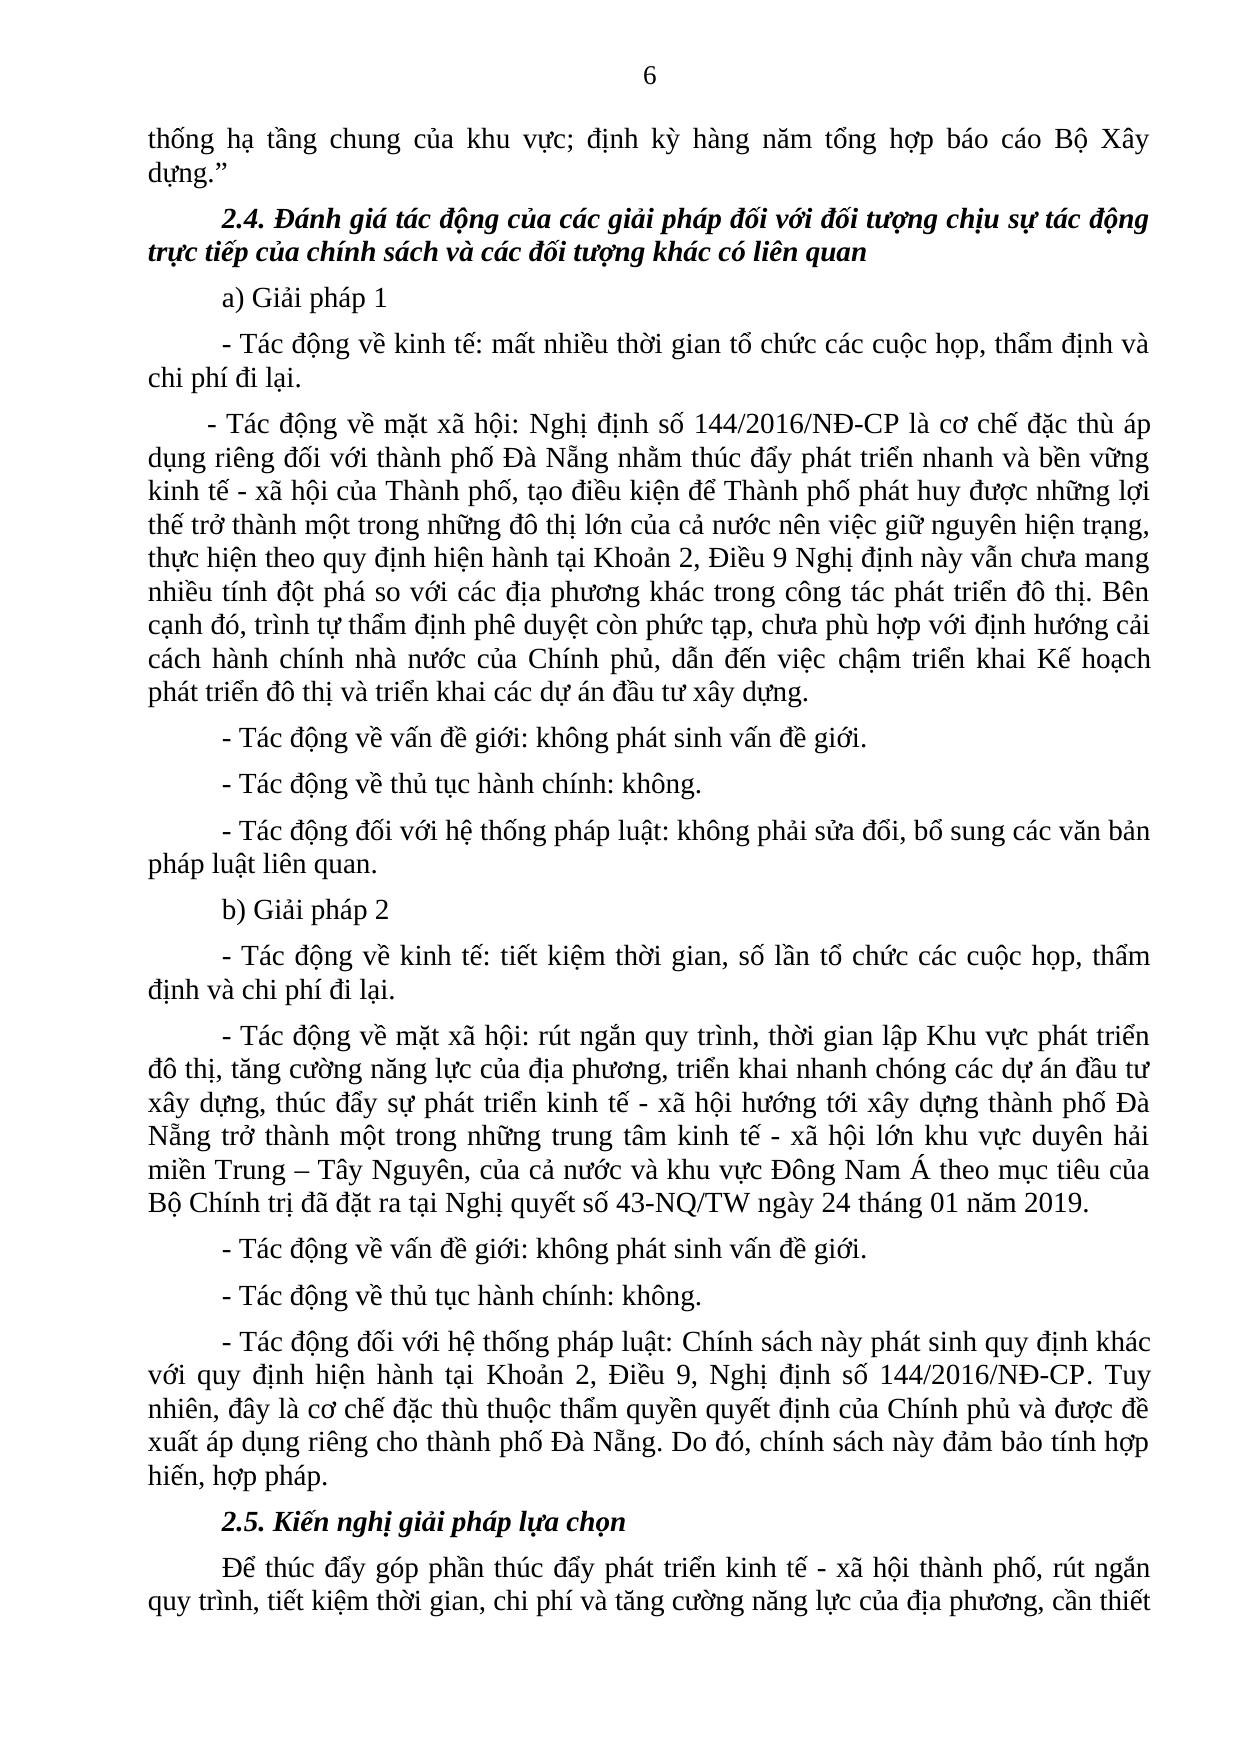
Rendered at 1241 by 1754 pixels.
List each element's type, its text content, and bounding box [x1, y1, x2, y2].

text 2.4. Đánh giá tác động của các giải pháp đối với đối tượng chịu sự tác động trực tiếp của chính sách và các đối tượng khác có liên quan [148, 201, 1152, 268]
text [148, 121, 1152, 188]
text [148, 1550, 1152, 1617]
text - Tác động về thủ tục hành chính: không. [148, 767, 1152, 800]
text - Tác động đối với hệ thống pháp luật: không phải sửa đổi, bổ sung các văn bản pháp luật liên quan. [148, 813, 1152, 880]
text a) Giải pháp 1 [148, 281, 1152, 314]
text - Tác động về vấn đề giới: không phát sinh vấn đề giới. [148, 1232, 1152, 1265]
text - Tác động về kinh tế: tiết kiệm thời gian, số lần tổ chức các cuộc họp, thẩm định và chi phí đi lại. [148, 938, 1152, 1005]
text - Tác động về kinh tế: mất nhiều thời gian tổ chức các cuộc họp, thẩm định và chi phí đi lại. [148, 327, 1152, 394]
text - Tác động đối với hệ thống pháp luật: Chính sách này phát sinh quy định khác với quy định hiện hành tại Khoản 2, Điều 9, Nghị định số 144/2016/NĐ-CP. Tuy nhiên, đây là cơ chế đặc thù thuộc thẩm quyền quyết định của Chính phủ và được đề xuất áp dụng riêng cho thành phố Đà Nẵng. Do đó, chính sách này đảm bảo tính hợp hiến, hợp pháp. [148, 1324, 1152, 1491]
text 2.5. Kiến nghị giải pháp lựa chọn [148, 1504, 1152, 1537]
text b) Giải pháp 2 [148, 892, 1152, 926]
text - Tác động về mặt xã hội: Nghị định số 144/2016/NĐ-CP là cơ chế đặc thù áp dụng riêng đối với thành phố Đà Nẵng nhằm thúc đẩy phát triển nhanh và bền vững kinh tế - xã hội của Thành phố, tạo điều kiện để Thành phố phát huy được những lợi thế trở thành một trong những đô thị lớn của cả nước nên việc giữ nguyên hiện trạng, thực hiện theo quy định hiện hành tại Khoản 2, Điều 9 Nghị định này vẫn chưa mang nhiều tính đột phá so với các địa phương khác trong công tác phát triển đô thị. Bên cạnh đó, trình tự thẩm định phê duyệt còn phức tạp, chưa phù hợp với định hướng cải cách hành chính nhà nước của Chính phủ, dẫn đến việc chậm triển khai Kế hoạch phát triển đô thị và triển khai các dự án đầu tư xây dựng. [148, 406, 1152, 708]
text - Tác động về mặt xã hội: rút ngắn quy trình, thời gian lập Khu vực phát triển đô thị, tăng cường năng lực của địa phương, triển khai nhanh chóng các dự án đầu tư xây dựng, thúc đẩy sự phát triển kinh tế - xã hội hướng tới xây dựng thành phố Đà Nẵng trở thành một trong những trung tâm kinh tế - xã hội lớn khu vực duyên hải miền Trung – Tây Nguyên, của cả nước và khu vực Đông Nam Á theo mục tiêu của Bộ Chính trị đã đặt ra tại Nghị quyết số 43-NQ/TW ngày 24 tháng 01 năm 2019. [148, 1018, 1152, 1219]
text - Tác động về vấn đề giới: không phát sinh vấn đề giới. [148, 721, 1152, 754]
text - Tác động về thủ tục hành chính: không. [148, 1278, 1152, 1311]
